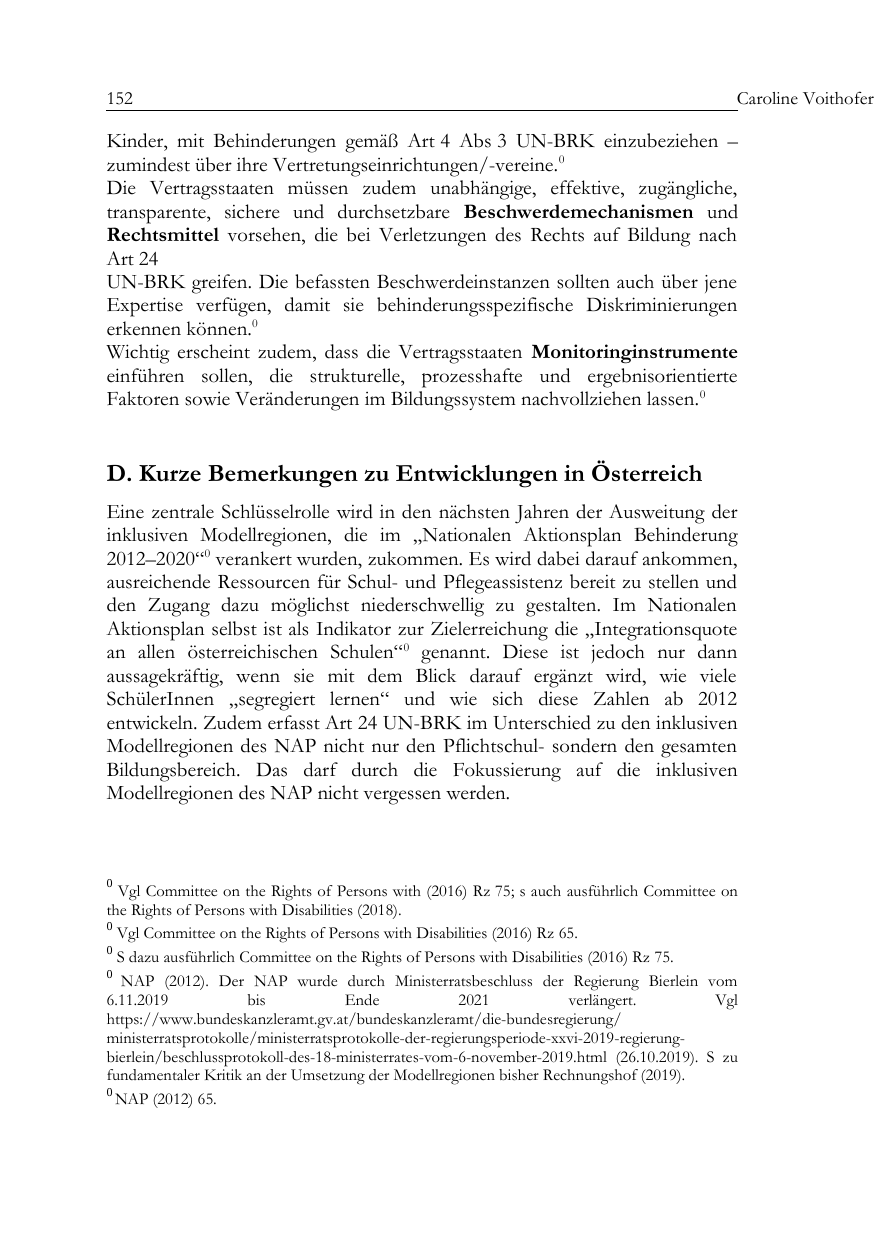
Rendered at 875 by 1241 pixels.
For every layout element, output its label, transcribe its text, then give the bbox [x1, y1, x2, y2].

text Eine zentrale Schlüsselrolle wird in den nächsten Jahren der Ausweitung der inklusiven Modellregionen, die im „Nationalen Aktionsplan Behinderung 2012–2020“ verankert wurden, zukommen. Es wird dabei darauf ankommen, ausreichende Ressourcen für Schul- und Pflegeassistenz bereit zu stellen und den Zugang dazu möglichst niederschwellig zu gestalten. Im Nationalen Aktionsplan selbst ist als Indikator zur Zielerreichung die „Integrationsquote an allen österreichischen Schulen“ genannt. Diese ist jedoch nur dann aussagekräftig, wenn sie mit dem Blick darauf ergänzt wird, wie viele SchülerInnen „segregiert lernen“ und wie sich diese Zahlen ab 2012 entwickeln. Zudem erfasst Art 24 UN-BRK im Unterschied zu den inklusiven Modellregionen des NAP nicht nur den Pflichtschul- sondern den gesamten Bildungsbereich. Das darf durch die Fokussierung auf die inklusiven Modellregionen des NAP nicht vergessen werden. [106, 500, 738, 805]
list D. Kurze Bemerkungen zu Entwicklungen in Österreich [106, 459, 738, 488]
text Die Vertragsstaaten müssen zudem unabhängige, effektive, zugängliche, transparente, sichere und durchsetzbare Beschwerdemechanismen und Rechtsmittel vorsehen, die bei Verletzungen des Rechts auf Bildung nach Art 24 UN-BRK greifen. Die befassten Beschwerdeinstanzen sollten auch über jene Expertise verfügen, damit sie behinderungsspezifische Diskriminierungen erkennen können. [106, 177, 738, 341]
text Wichtig erscheint zudem, dass die Vertragsstaaten Monitoringinstrumente einführen sollen, die strukturelle, prozesshafte und ergebnisorientierte Faktoren sowie Veränderungen im Bildungssystem nachvollziehen lassen. [106, 341, 738, 411]
